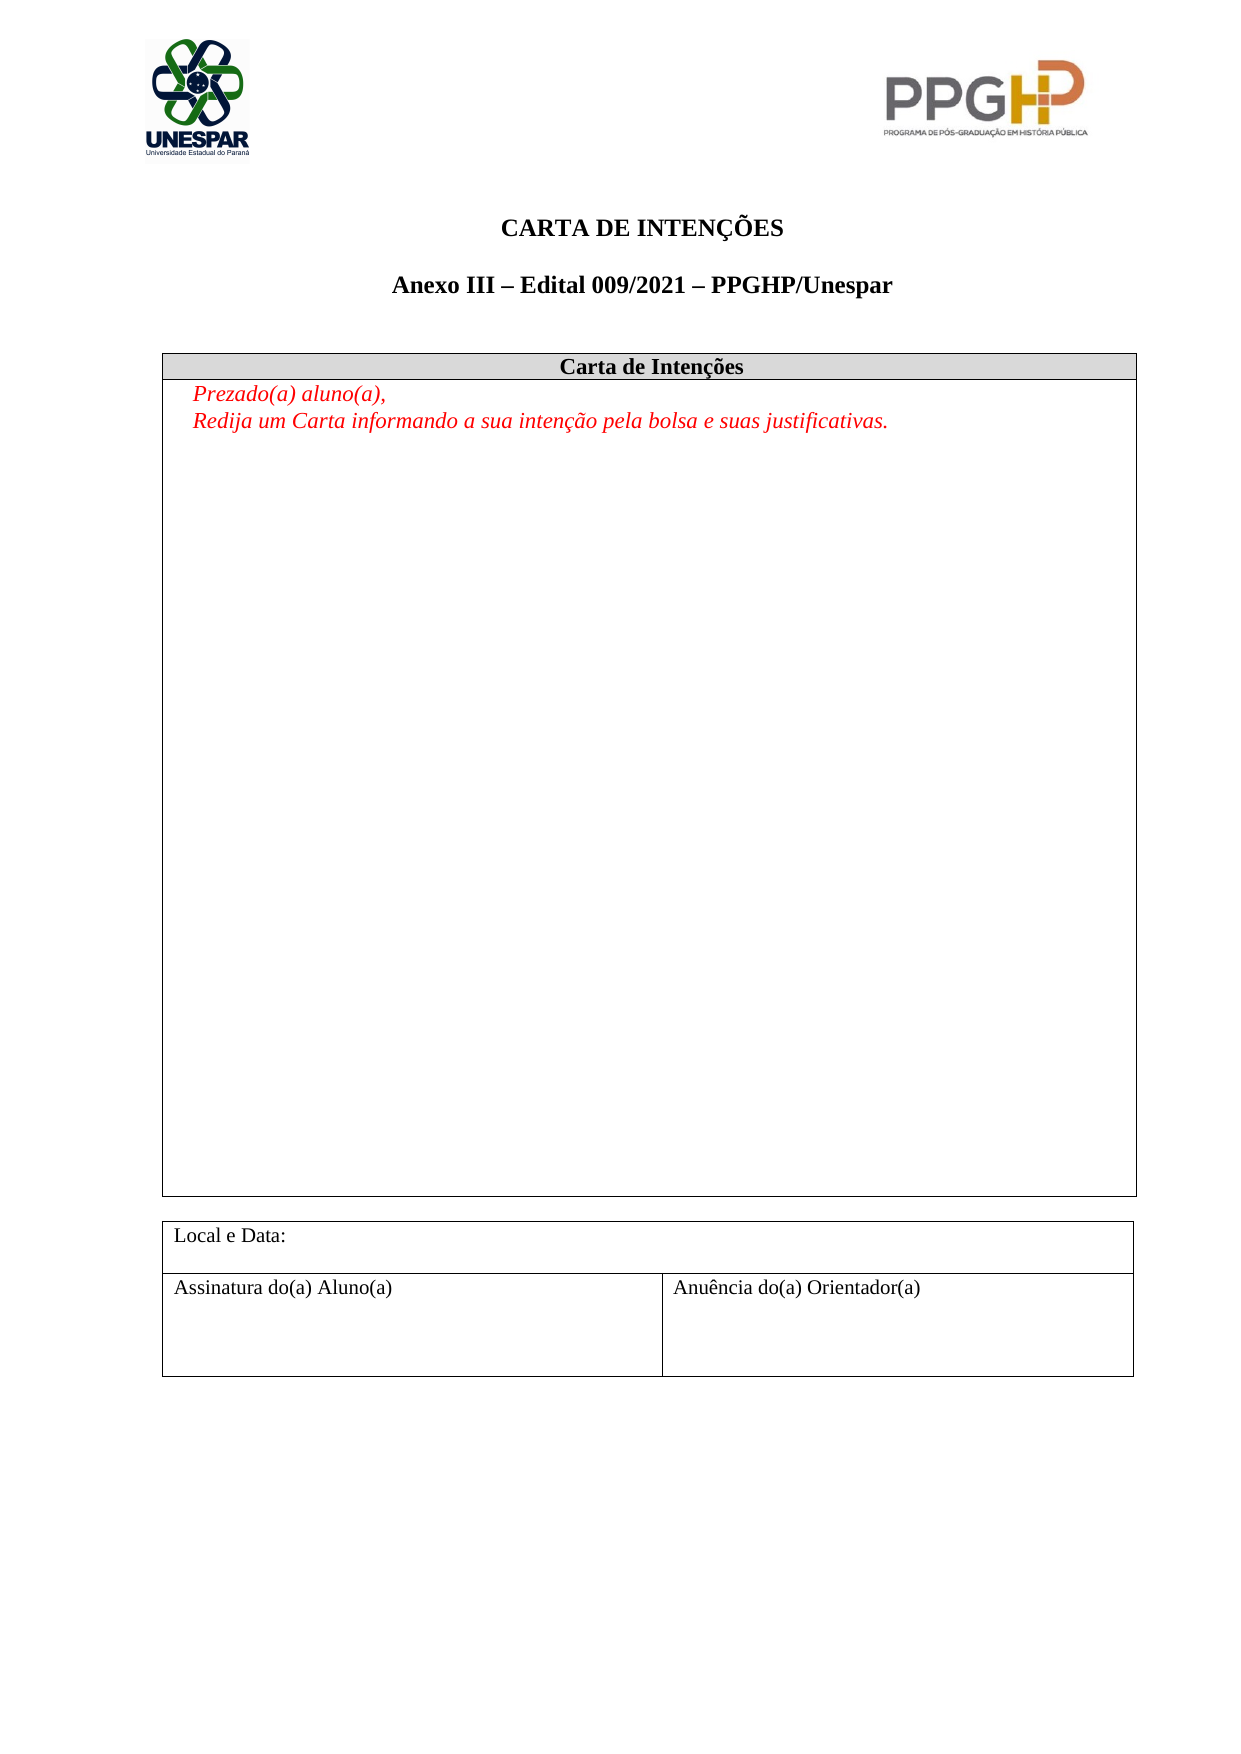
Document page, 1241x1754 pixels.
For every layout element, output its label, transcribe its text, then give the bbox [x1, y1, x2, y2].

text CARTA DE INTENÇÕES [177, 213, 1107, 241]
table_cell Anuência do(a) Orientador(a) [663, 1274, 1133, 1376]
text Anexo III – Edital 009/2021 – PPGHP/Unespar [177, 270, 1107, 299]
table_header Carta de Intenções [163, 354, 1136, 379]
table_cell Prezado(a) aluno(a), Redija um Carta informando a sua intenção pela bolsa e suas justificativas. [163, 380, 1136, 1196]
table_header Local e Data: [163, 1222, 1133, 1273]
picture [866, 50, 1105, 155]
table_cell Assinatura do(a) Aluno(a) [163, 1274, 662, 1376]
picture [145, 39, 250, 164]
